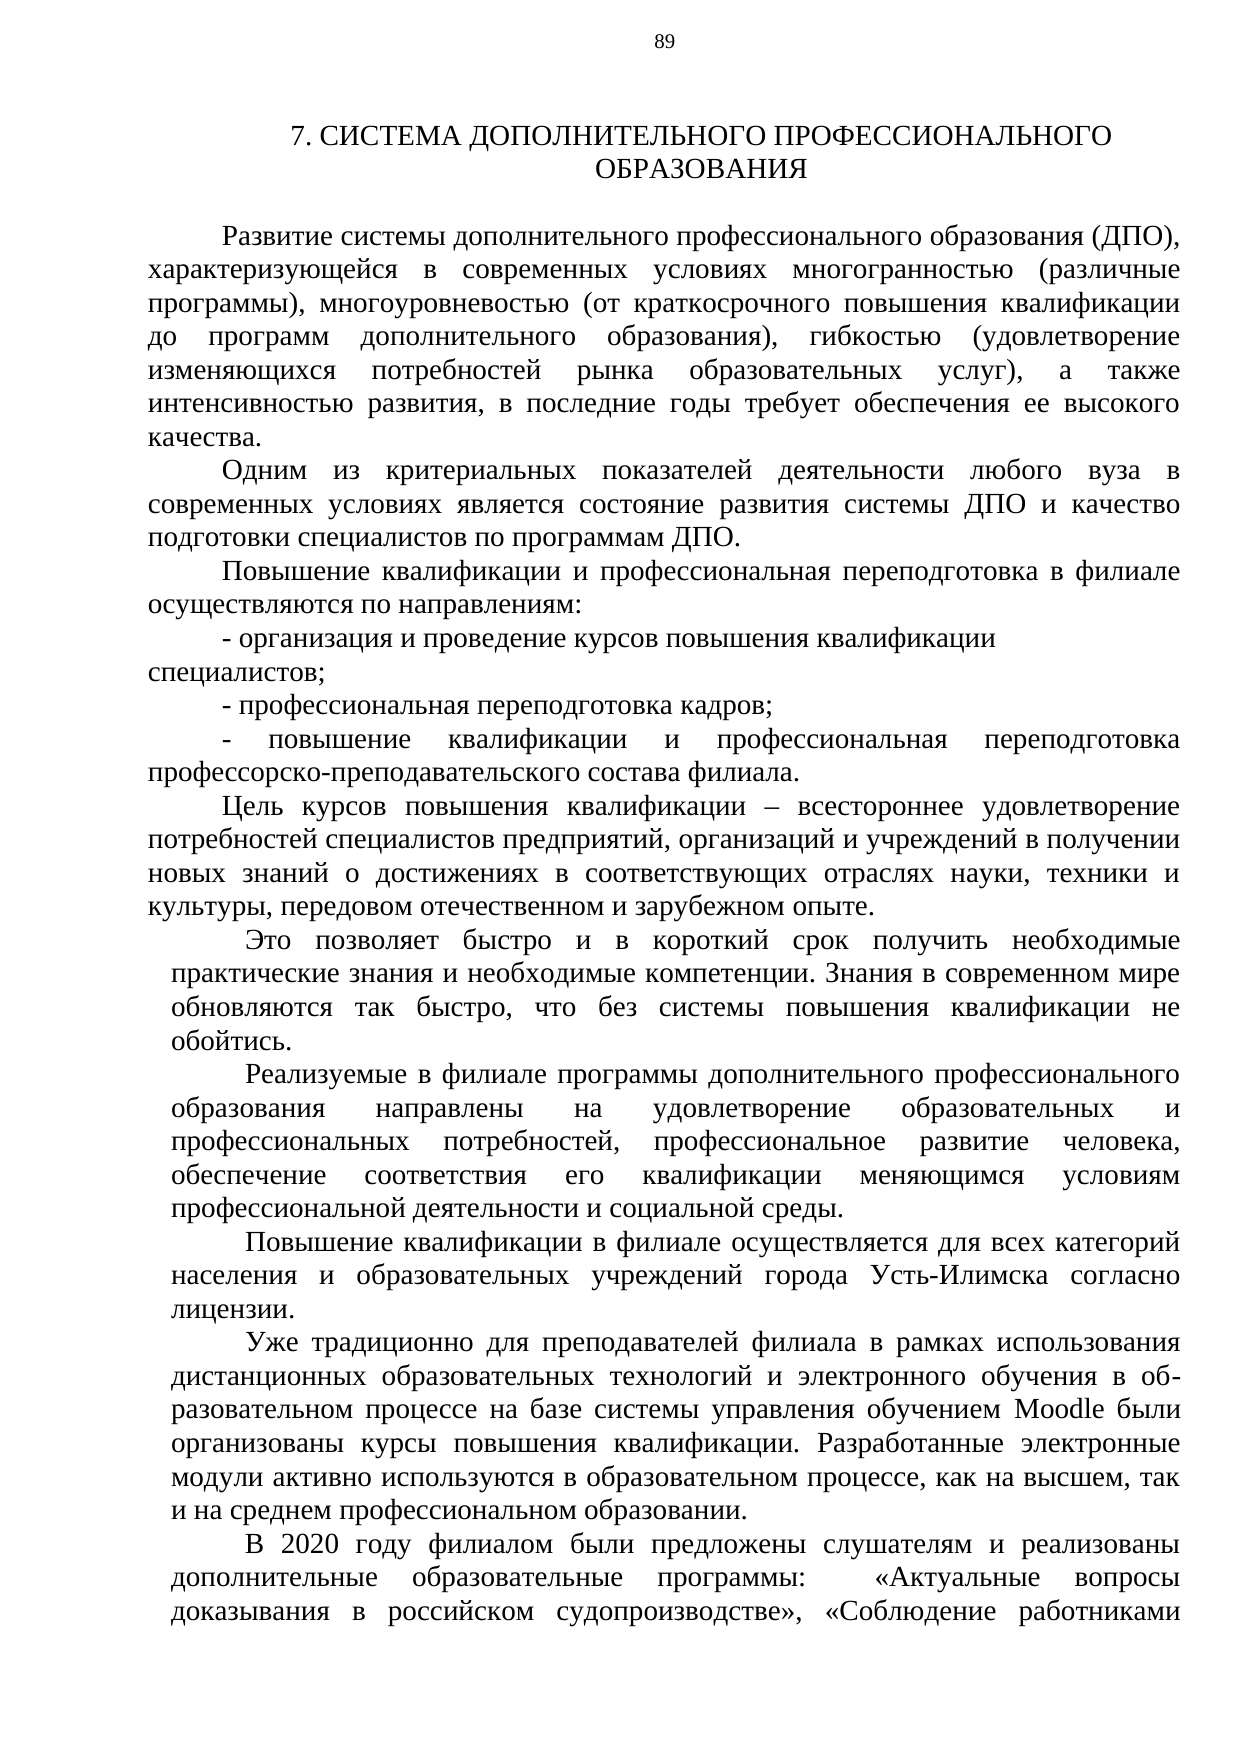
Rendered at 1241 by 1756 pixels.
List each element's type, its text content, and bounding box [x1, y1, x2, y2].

text Цель курсов повышения квалификации – всестороннее удовлетворение потребностей специалистов предприятий, организаций и учреждений в получении новых знаний о достижениях в соответствующих отраслях науки, техники и культуры, передовом отечественном и зарубежном опыте. [148, 788, 1181, 922]
text Одним из критериальных показателей деятельности любого вуза в современных условиях является состояние развития системы ДПО и качество подготовки специалистов по программам ДПО. [148, 452, 1181, 553]
text Реализуемые в филиале программы дополнительного профессионального образования направлены на удовлетворение образовательных и профессиональных потребностей, профессиональное развитие человека, обеспечение соответствия его квалификации меняющимся условиям профессиональной деятельности и социальной среды. [171, 1056, 1181, 1224]
text Развитие системы дополнительного профессионального образования (ДПО), характеризующейся в современных условиях многогранностью (различные программы), многоуровневостью (от краткосрочного повышения квалификации до программ дополнительного образования), гибкостью (удовлетворение изменяющихся потребностей рынка образовательных услуг), а также интенсивностью развития, в последние годы требует обеспечения ее высокого качества. [148, 218, 1181, 452]
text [171, 1526, 1181, 1626]
text 7. СИСТЕМА ДОПОЛНИТЕЛЬНОГО ПРОФЕССИОНАЛЬНОГО [148, 118, 1181, 152]
text - организация и проведение курсов повышения квалификации специалистов; [148, 620, 1181, 687]
text ОБРАЗОВАНИЯ [148, 152, 1181, 185]
text Повышение квалификации и профессиональная переподготовка в филиале осуществляются по направлениям: [148, 553, 1181, 620]
text Повышение квалификации в филиале осуществляется для всех категорий населения и образовательных учреждений города Усть-Илимска согласно лицензии. [171, 1224, 1181, 1324]
text Это позволяет быстро и в короткий срок получить необходимые практические знания и необходимые компетенции. Знания в современном мире обновляются так быстро, что без системы повышения квалификации не обойтись. [171, 922, 1181, 1056]
list - профессиональная переподготовка кадров; [148, 687, 1181, 721]
text - повышение квалификации и профессиональная переподготовка профессорско-преподавательского состава филиала. [148, 721, 1181, 788]
text Уже традиционно для преподавателей филиала в рамках использования дистанционных образовательных технологий и электронного обучения в образовательном процессе на базе системы управления обучением Moodle были организованы курсы повышения квалификации. Разработанные электронные модули активно используются в образовательном процессе, как на высшем, так и на среднем профессиональном образовании. [171, 1324, 1181, 1526]
